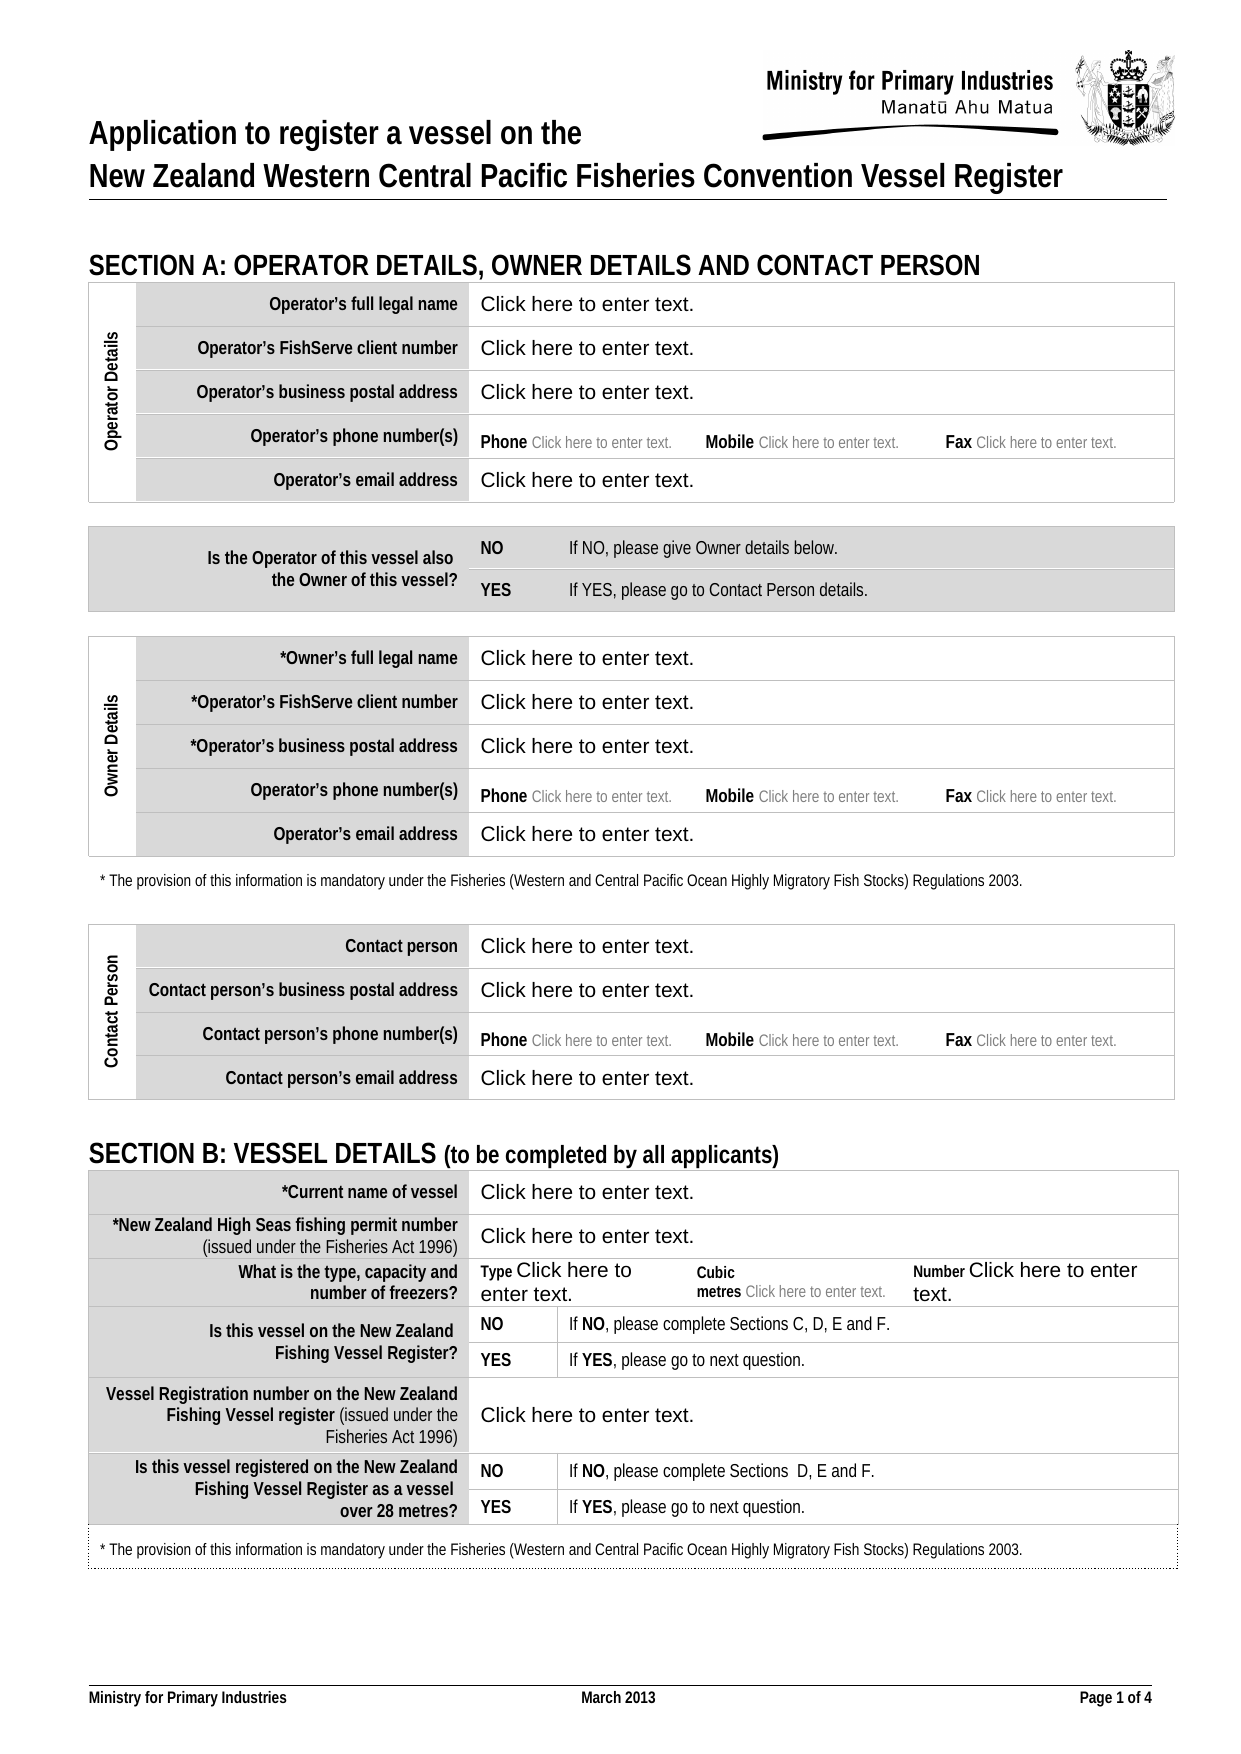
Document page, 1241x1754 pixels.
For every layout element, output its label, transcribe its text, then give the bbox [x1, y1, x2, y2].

table_header Contact person [136, 925, 469, 967]
picture [762, 50, 1175, 146]
table_cell NO [469, 1454, 557, 1488]
table_cell Phone [469, 1013, 694, 1055]
table_cell Operator’s business postal address [136, 371, 469, 413]
table_cell Vessel Registration number on the New Zealand Fishing Vessel register (issued under the Fisheries Act 1996) [89, 1378, 469, 1452]
table_cell Fax [934, 769, 1174, 812]
table_cell Mobile [694, 769, 934, 812]
table_cell * The provision of this information is mandatory under the Fisheries (Western and Central Pacific Ocean Highly Migratory Fish Stocks) Regulations 2003. [89, 857, 1174, 899]
table_header Operator’s full legal name [136, 283, 469, 326]
table_cell Mobile [694, 1013, 934, 1055]
table_cell * The provision of this information is mandatory under the Fisheries (Western and Central Pacific Ocean Highly Migratory Fish Stocks) Regulations 2003. [89, 1525, 1178, 1568]
table_cell Operator’s phone number(s) [136, 415, 469, 457]
table_cell *Operator’s FishServe client number [136, 681, 469, 724]
table_header If NO, please give Owner details below. [558, 527, 1174, 568]
table_cell Operator’s FishServe client number [136, 327, 469, 369]
table_header NO [469, 527, 558, 568]
table_cell Operator’s phone number(s) [136, 769, 469, 812]
table_cell If NO, please complete Sections D, E and F. [558, 1454, 1178, 1488]
table_cell Contact person’s business postal address [136, 969, 469, 1011]
table_cell Operator’s email address [136, 459, 469, 501]
table_header Owner Details [89, 637, 136, 856]
table_header *Current name of vessel [89, 1171, 469, 1214]
table_cell Type [469, 1259, 685, 1306]
table_cell YES [469, 1490, 557, 1524]
table_cell If YES, please go to Contact Person details. [558, 570, 1174, 611]
table_cell *Operator’s business postal address [136, 725, 469, 768]
table_cell Phone [469, 769, 694, 812]
table_cell If NO, please complete Sections C, D, E and F. [558, 1307, 1178, 1341]
table_cell Is this vessel on the New Zealand Fishing Vessel Register? [89, 1307, 469, 1377]
table_header Is the Operator of this vessel also the Owner of this vessel? [89, 527, 469, 611]
table_cell Fax [934, 415, 1174, 457]
table_cell If YES, please go to next question. [558, 1490, 1178, 1524]
subtitle Section B: vessel details (to be completed by all applicants) [89, 1136, 1152, 1170]
subtitle section a: Operator DetaIls, Owner dETAILS AND cONTACT PERSON [89, 248, 1152, 282]
table_cell Contact person’s email address [136, 1056, 469, 1099]
table_cell YES [469, 570, 558, 611]
table_header Operator Details [89, 283, 136, 501]
table_cell YES [469, 1343, 557, 1377]
table_cell What is the type, capacity and number of freezers? [89, 1259, 469, 1306]
table_header Contact Person [89, 925, 136, 1099]
table_cell Mobile [694, 415, 934, 457]
table_header *Owner’s full legal name [136, 637, 469, 680]
table_cell NO [469, 1307, 557, 1341]
table_cell Cubic metres [685, 1259, 902, 1306]
table_cell Phone [469, 415, 694, 457]
table_cell Contact person’s phone number(s) [136, 1013, 469, 1055]
table_cell Is this vessel registered on the New Zealand Fishing Vessel Register as a vessel over 28 metres? [89, 1454, 469, 1524]
table_cell If YES, please go to next question. [558, 1343, 1178, 1377]
table_cell Fax [934, 1013, 1174, 1055]
table_cell Operator’s email address [136, 813, 469, 856]
table_cell Number [902, 1259, 1178, 1306]
table_cell *New Zealand High Seas fishing permit number (issued under the Fisheries Act 1996) [89, 1215, 469, 1258]
